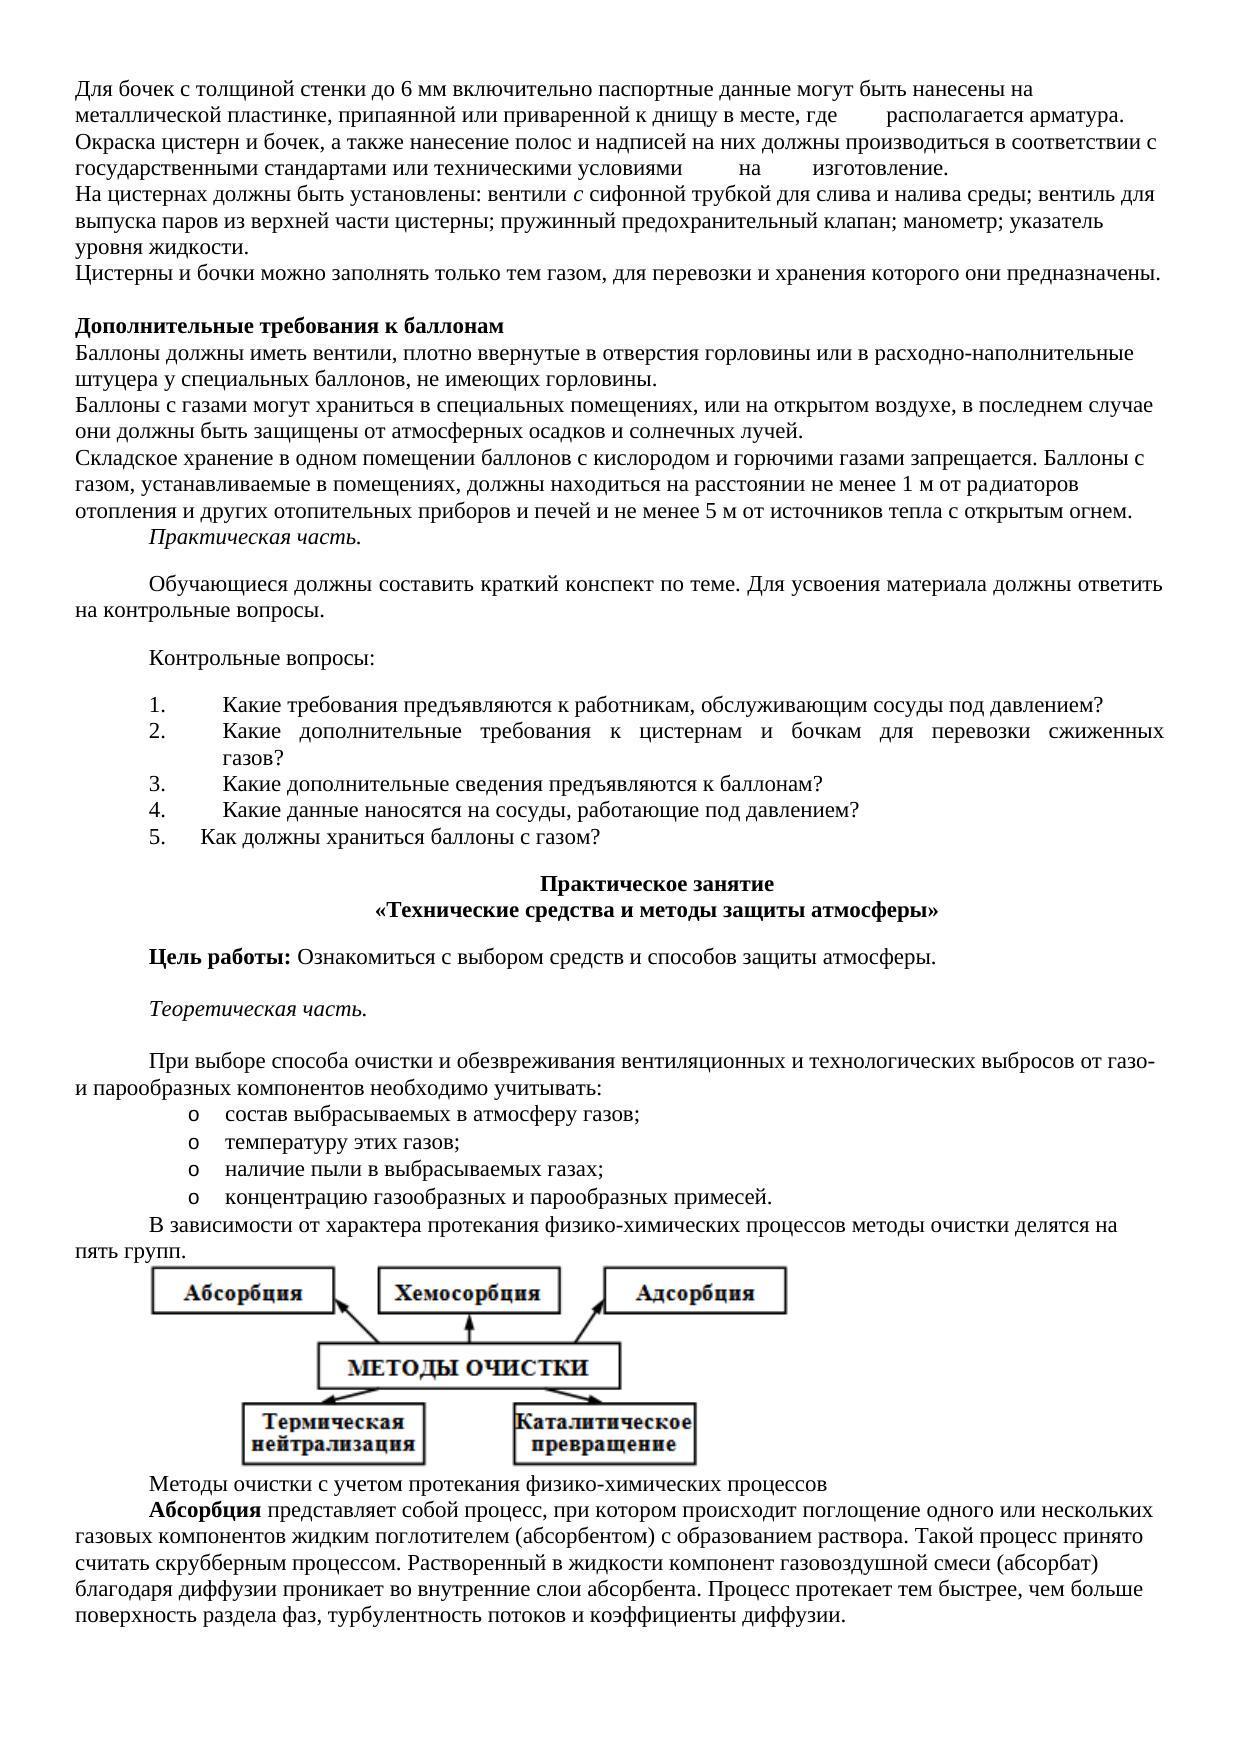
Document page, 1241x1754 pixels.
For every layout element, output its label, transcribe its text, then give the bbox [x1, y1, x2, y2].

text «Технические средства и методы защиты атмосферы» [75, 896, 1165, 923]
text Теоретическая часть. [75, 995, 1165, 1021]
text 1. Какие требования предъявляются к работникам, обслуживающим сосуды под давлением? [75, 691, 1165, 717]
text Цель работы: Ознакомиться с выбором средств и способов защиты атмосферы. [75, 943, 1165, 970]
text 5. Как должны храниться баллоны с газом? [149, 823, 1165, 849]
text Контрольные вопросы: [75, 644, 1165, 670]
text Обучающиеся должны составить краткий конспект по теме. Для усвоения материала должны ответить на контрольные вопросы. [75, 570, 1165, 623]
list концентрацию газообразных и парообразных примесей. [187, 1183, 1165, 1211]
list температуру этих газов; [187, 1128, 1165, 1155]
text Абсорбция представляет собой процесс, при котором происходит поглощение одного или нескольких газовых компонентов жидким поглотителем (абсорбентом) с образованием раствора. Такой процесс принято считать скрубберным процессом. Растворенный в жидкости компонент газовоздушной смеси (абсорбат) благодаря диффузии проникает во внутренние слои абсорбента. Процесс протекает тем быстрее, чем больше поверхность раздела фаз, турбулентность потоков и коэффициенты диффузии. [75, 1496, 1165, 1628]
text Методы очистки с учетом протекания физико-химических процессов [75, 1469, 1165, 1496]
list состав выбрасываемых в атмосферу газов; [187, 1100, 1165, 1128]
text 4. Какие данные наносятся на сосуды, работающие под давлением? [149, 796, 1165, 823]
text В зависимости от характера протекания физико-химических процессов методы очистки делятся на пять групп. [75, 1211, 1165, 1263]
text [75, 75, 1165, 523]
text 2. Какие дополнительные требования к цистернам и бочкам для перевозки сжиженных газов? [149, 717, 1165, 770]
text Практическое занятие [75, 870, 1165, 896]
text 3. Какие дополнительные сведения предъявляются к баллонам? [149, 770, 1165, 796]
list наличие пыли в выбрасываемых газах; [187, 1155, 1165, 1183]
text Практическая часть. [75, 523, 1165, 549]
picture [148, 1263, 791, 1470]
text При выборе способа очистки и обезвреживания вентиляционных и технологических выбросов от газо- и парообразных компонентов необходимо учитывать: [75, 1047, 1165, 1100]
